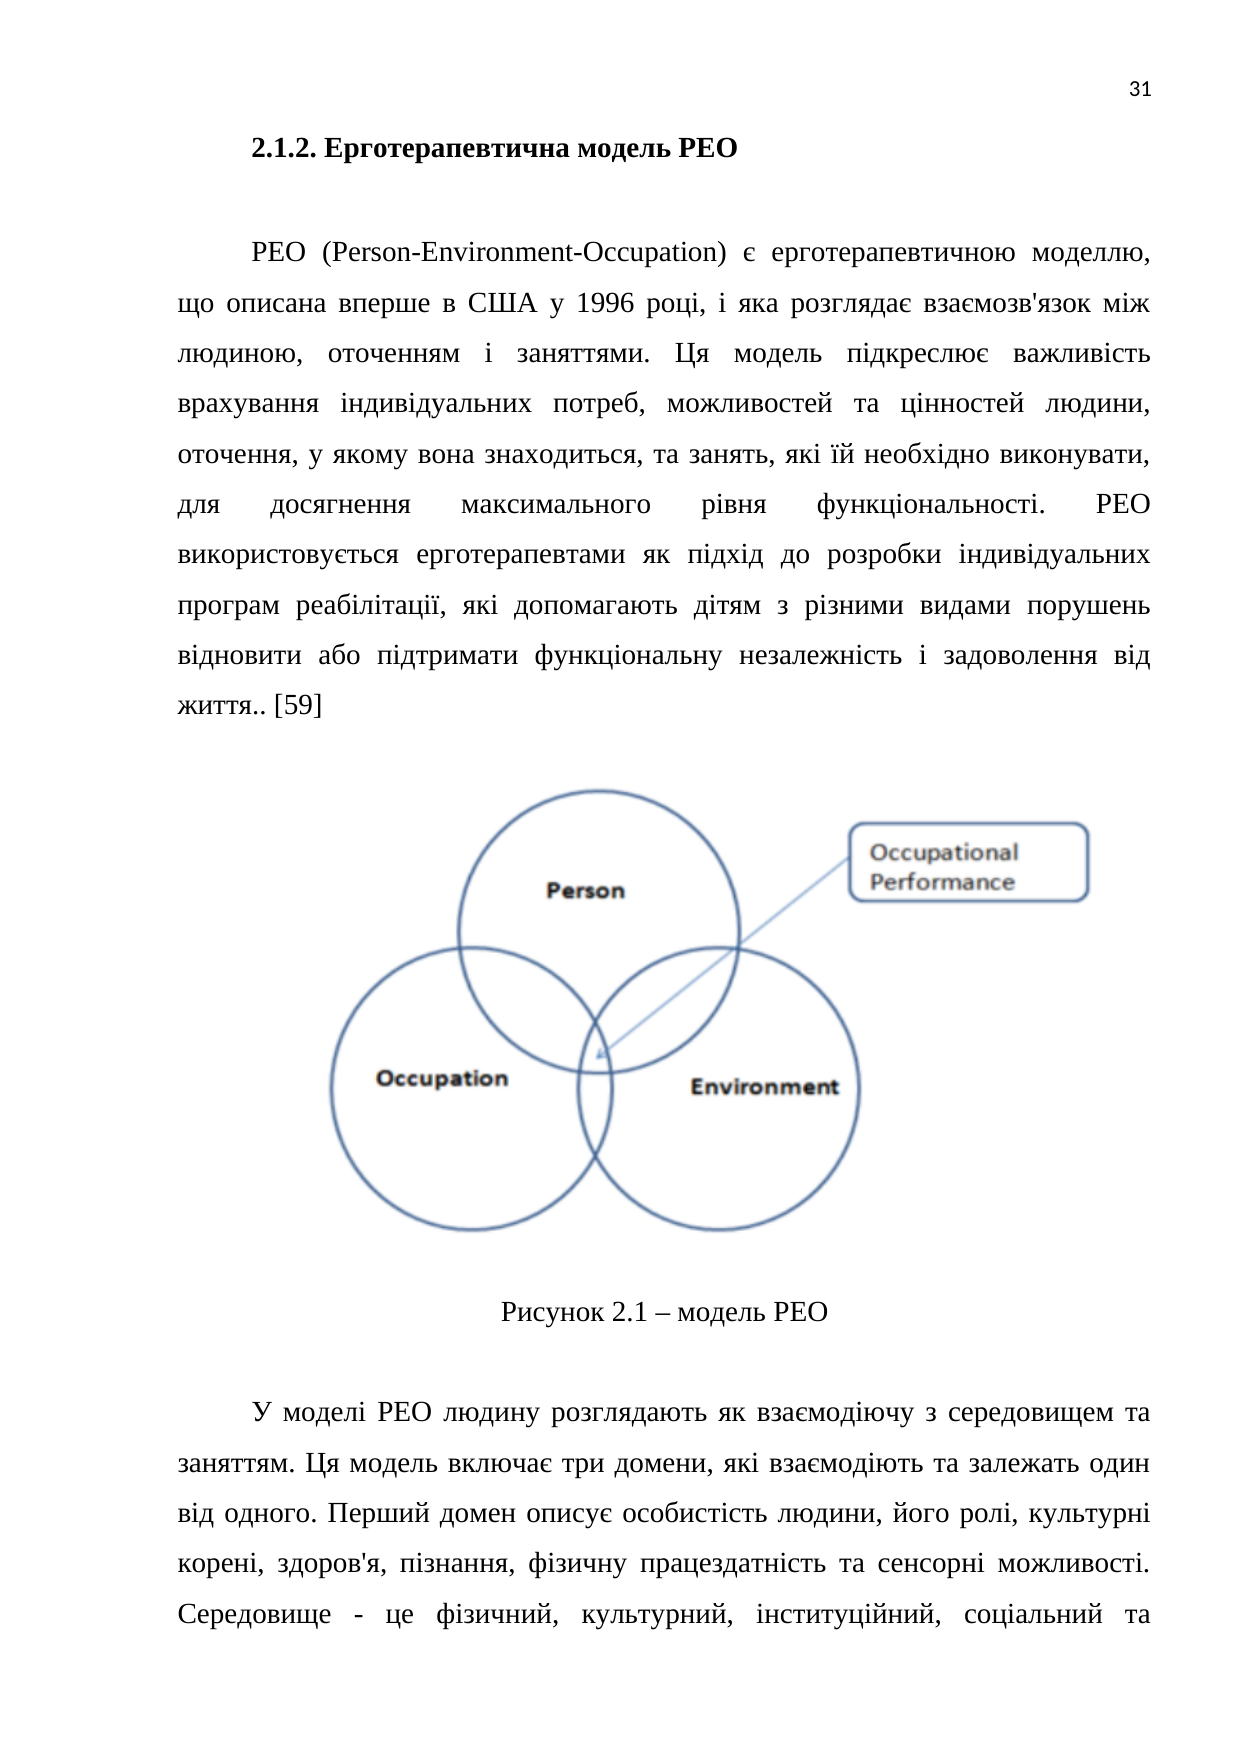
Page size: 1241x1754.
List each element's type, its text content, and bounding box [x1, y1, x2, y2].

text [177, 1394, 1152, 1629]
picture [288, 737, 1114, 1278]
text PEO (Person-Environment-Occupation) є ерготерапевтичною моделлю, що описана вперше в США у 1996 році, і яка розглядає взаємозв'язок між людиною, оточенням і заняттями. Ця модель підкреслює важливість врахування індивідуальних потреб, можливостей та цінностей людини, оточення, у якому вона знаходиться, та занять, які їй необхідно виконувати, для досягнення максимального рівня функціональності. PEO використовується ерготерапевтами як підхід до розробки індивідуальних програм реабілітації, які допомагають дітям з різними видами порушень відновити або підтримати функціональну незалежність і задоволення від життя.. [59] [177, 234, 1152, 721]
subtitle 2.1.2. Ерготерапевтична модель PEO [177, 130, 1152, 217]
